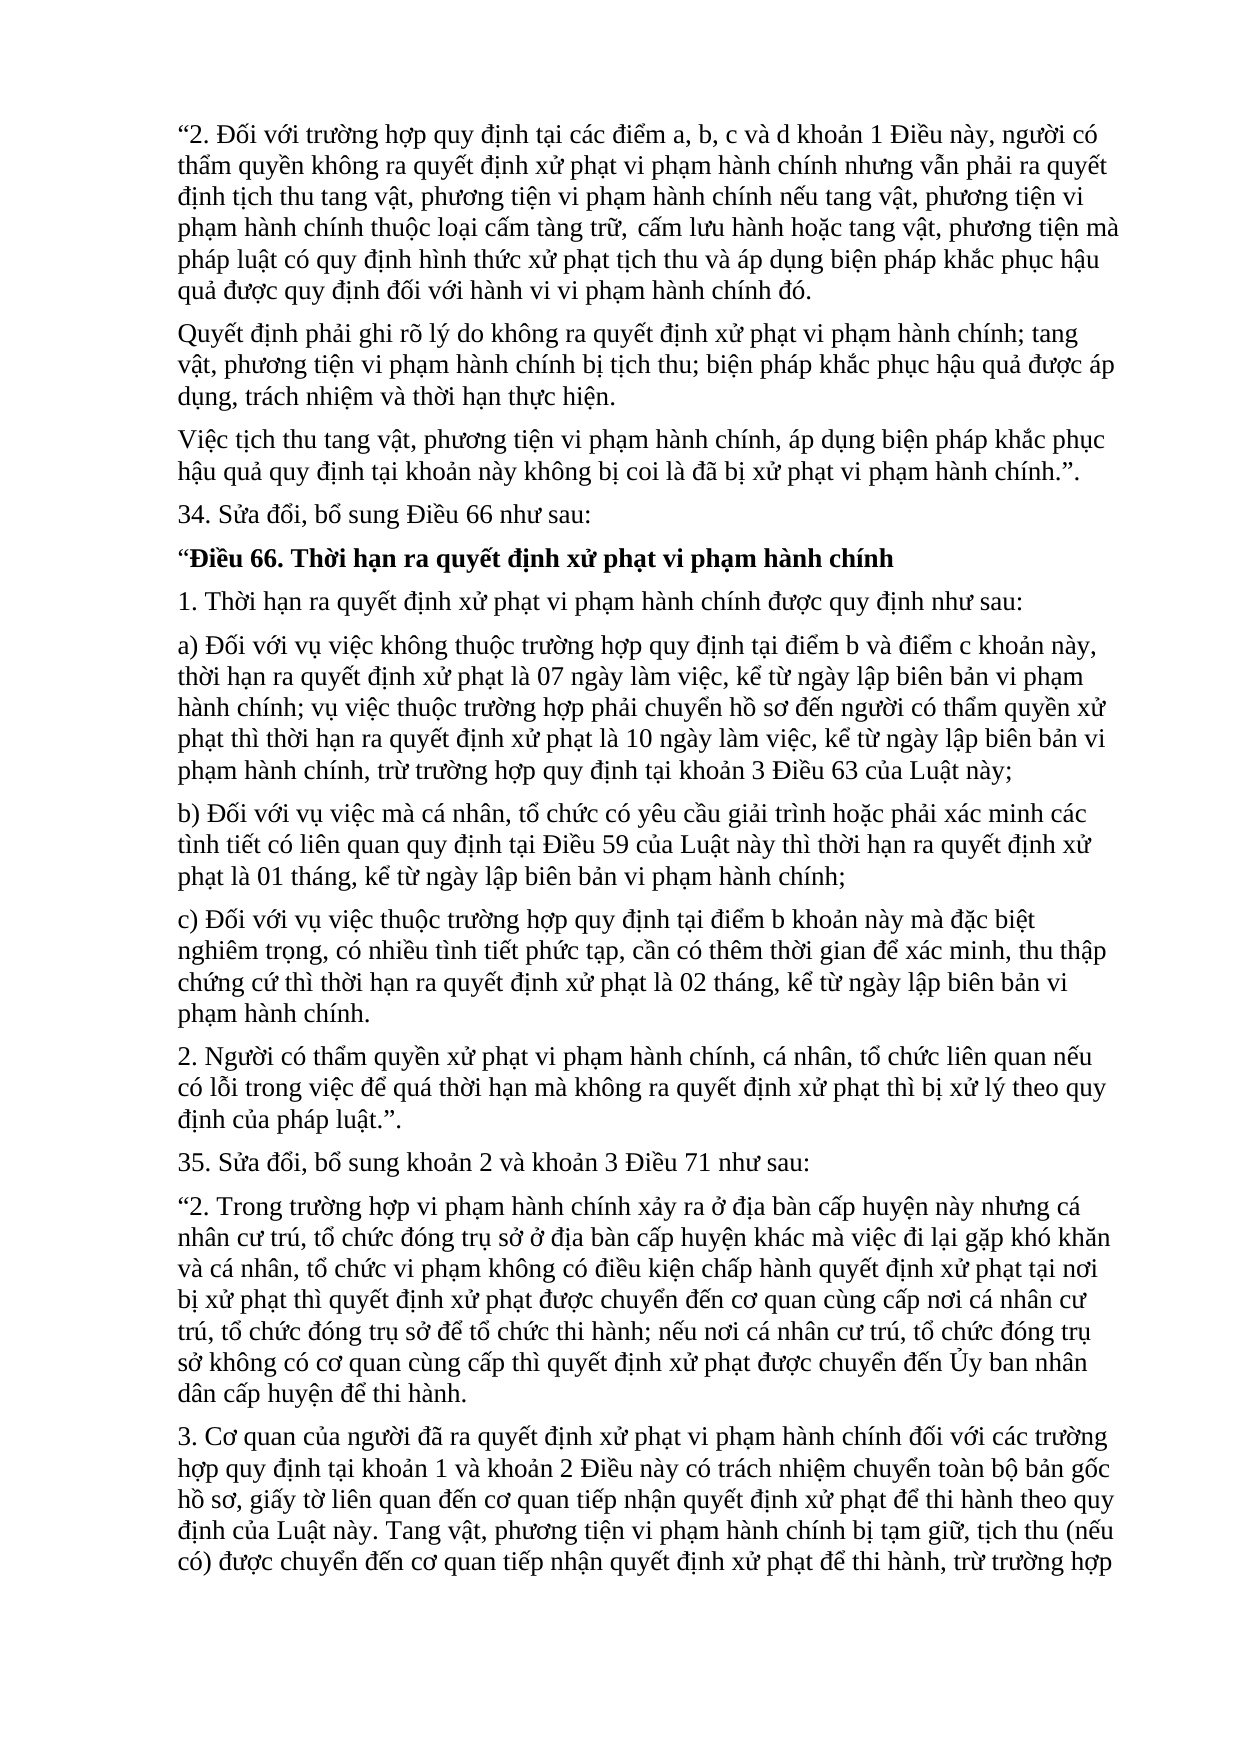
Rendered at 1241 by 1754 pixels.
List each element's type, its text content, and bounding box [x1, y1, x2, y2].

text b) Đối với vụ việc mà cá nhân, tổ chức có yêu cầu giải trình hoặc phải xác minh các tình tiết có liên quan quy định tại Điều 59 của Luật này thì thời hạn ra quyết định xử phạt là 01 tháng, kể từ ngày lập biên bản vi phạm hành chính; [177, 797, 1122, 891]
text 34. Sửa đổi, bổ sung Điều 66 như sau: [177, 498, 1122, 529]
text c) Đối với vụ việc thuộc trường hợp quy định tại điểm b khoản này mà đặc biệt nghiêm trọng, có nhiều tình tiết phức tạp, cần có thêm thời gian để xác minh, thu thập chứng cứ thì thời hạn ra quyết định xử phạt là 02 tháng, kể từ ngày lập biên bản vi phạm hành chính. [177, 903, 1122, 1028]
text Quyết định phải ghi rõ lý do không ra quyết định xử phạt vi phạm hành chính; tang vật, phương tiện vi phạm hành chính bị tịch thu; biện pháp khắc phục hậu quả được áp dụng, trách nhiệm và thời hạn thực hiện. [177, 317, 1122, 411]
text 2. Người có thẩm quyền xử phạt vi phạm hành chính, cá nhân, tổ chức liên quan nếu có lỗi trong việc để quá thời hạn mà không ra quyết định xử phạt thì bị xử lý theo quy định của pháp luật.”. [177, 1040, 1122, 1134]
text 1. Thời hạn ra quyết định xử phạt vi phạm hành chính được quy định như sau: [177, 586, 1122, 617]
text Việc tịch thu tang vật, phương tiện vi phạm hành chính, áp dụng biện pháp khắc phục hậu quả quy định tại khoản này không bị coi là đã bị xử phạt vi phạm hành chính.”. [177, 423, 1122, 486]
text “2. Đối với trường hợp quy định tại các điểm a, b, c và d khoản 1 Điều này, người có thẩm quyền không ra quyết định xử phạt vi phạm hành chính nhưng vẫn phải ra quyết định tịch thu tang vật, phương tiện vi phạm hành chính nếu tang vật, phương tiện vi phạm hành chính thuộc loại cấm tàng trữ, cấm lưu hành hoặc tang vật, phương tiện mà pháp luật có quy định hình thức xử phạt tịch thu và áp dụng biện pháp khắc phục hậu quả được quy định đối với hành vi vi phạm hành chính đó. [177, 118, 1122, 305]
text “2. Trong trường hợp vi phạm hành chính xảy ra ở địa bàn cấp huyện này nhưng cá nhân cư trú, tổ chức đóng trụ sở ở địa bàn cấp huyện khác mà việc đi lại gặp khó khăn và cá nhân, tổ chức vi phạm không có điều kiện chấp hành quyết định xử phạt tại nơi bị xử phạt thì quyết định xử phạt được chuyển đến cơ quan cùng cấp nơi cá nhân cư trú, tổ chức đóng trụ sở để tổ chức thi hành; nếu nơi cá nhân cư trú, tổ chức đóng trụ sở không có cơ quan cùng cấp thì quyết định xử phạt được chuyển đến Ủy ban nhân dân cấp huyện để thi hành. [177, 1190, 1122, 1408]
text 35. Sửa đổi, bổ sung khoản 2 và khoản 3 Điều 71 như sau: [177, 1146, 1122, 1177]
text a) Đối với vụ việc không thuộc trường hợp quy định tại điểm b và điểm c khoản này, thời hạn ra quyết định xử phạt là 07 ngày làm việc, kể từ ngày lập biên bản vi phạm hành chính; vụ việc thuộc trường hợp phải chuyển hồ sơ đến người có thẩm quyền xử phạt thì thời hạn ra quyết định xử phạt là 10 ngày làm việc, kể từ ngày lập biên bản vi phạm hành chính, trừ trường hợp quy định tại khoản 3 Điều 63 của Luật này; [177, 629, 1122, 785]
text “Điều 66. Thời hạn ra quyết định xử phạt vi phạm hành chính [177, 542, 1122, 573]
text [177, 1421, 1122, 1576]
